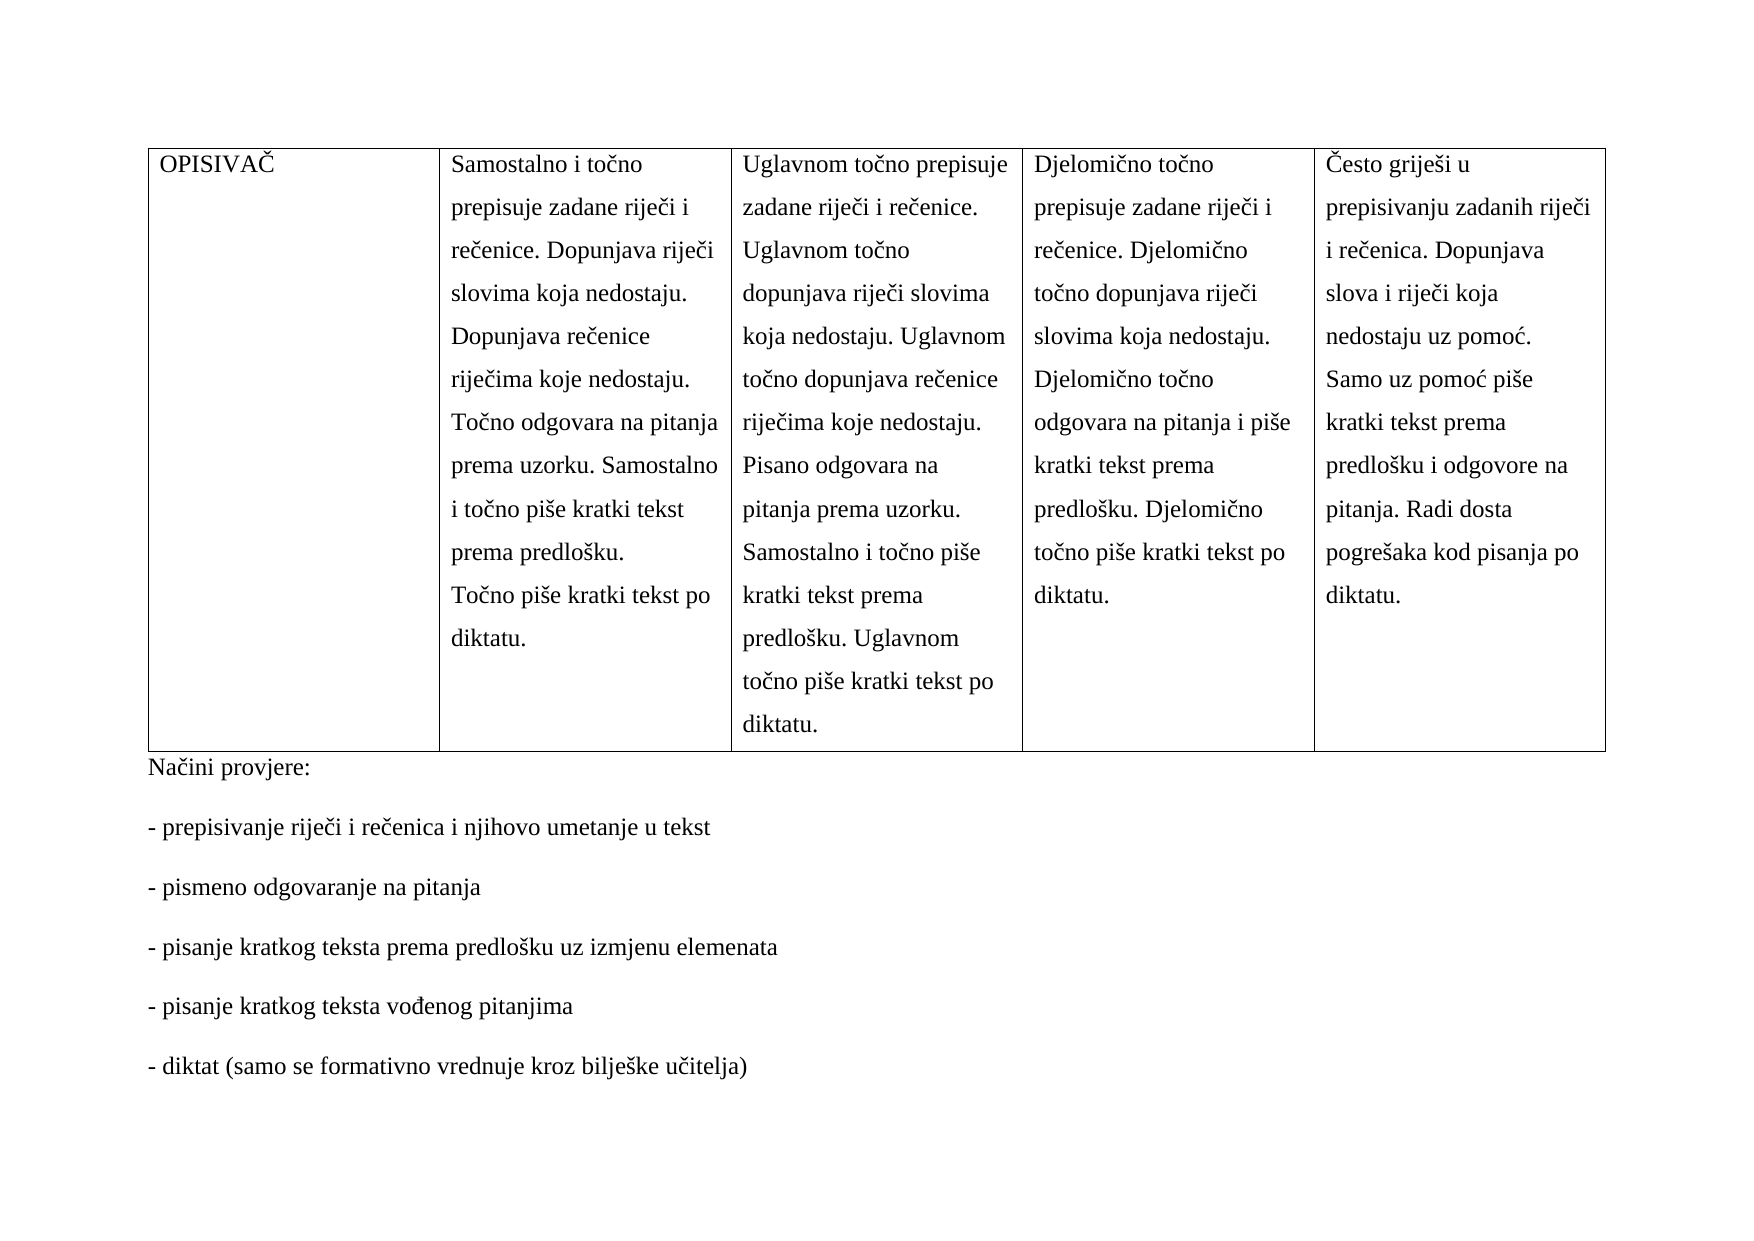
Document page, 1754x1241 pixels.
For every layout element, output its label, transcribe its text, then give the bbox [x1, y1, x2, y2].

text - pisanje kratkog teksta vođenog pitanjima [148, 991, 1606, 1020]
table_cell OPISIVAČ [149, 149, 439, 751]
table_cell Često griješi u prepisivanju zadanih riječi i rečenica. Dopunjava slova i riječi koja nedostaju uz pomoć. Samo uz pomoć piše kratki tekst prema predlošku i odgovore na pitanja. Radi dosta pogrešaka kod pisanja po diktatu. [1315, 149, 1605, 751]
text - diktat (samo se formativno vrednuje kroz bilješke učitelja) [148, 1051, 1606, 1080]
text - pisanje kratkog teksta prema predlošku uz izmjenu elemenata [148, 932, 1606, 960]
table_cell Uglavnom točno prepisuje zadane riječi i rečenice. Uglavnom točno dopunjava riječi slovima koja nedostaju. Uglavnom točno dopunjava rečenice riječima koje nedostaju. Pisano odgovara na pitanja prema uzorku. Samostalno i točno piše kratki tekst prema predlošku. Uglavnom točno piše kratki tekst po diktatu. [732, 149, 1022, 751]
text - prepisivanje riječi i rečenica i njihovo umetanje u tekst [148, 812, 1606, 841]
table_cell Djelomično točno prepisuje zadane riječi i rečenice. Djelomično točno dopunjava riječi slovima koja nedostaju. Djelomično točno odgovara na pitanja i piše kratki tekst prema predlošku. Djelomično točno piše kratki tekst po diktatu. [1023, 149, 1314, 751]
text - pismeno odgovaranje na pitanja [148, 872, 1606, 901]
text Načini provjere: [148, 752, 1606, 781]
table_cell Samostalno i točno prepisuje zadane riječi i rečenice. Dopunjava riječi slovima koja nedostaju. Dopunjava rečenice riječima koje nedostaju. Točno odgovara na pitanja prema uzorku. Samostalno i točno piše kratki tekst prema predlošku. Točno piše kratki tekst po diktatu. [440, 149, 731, 751]
